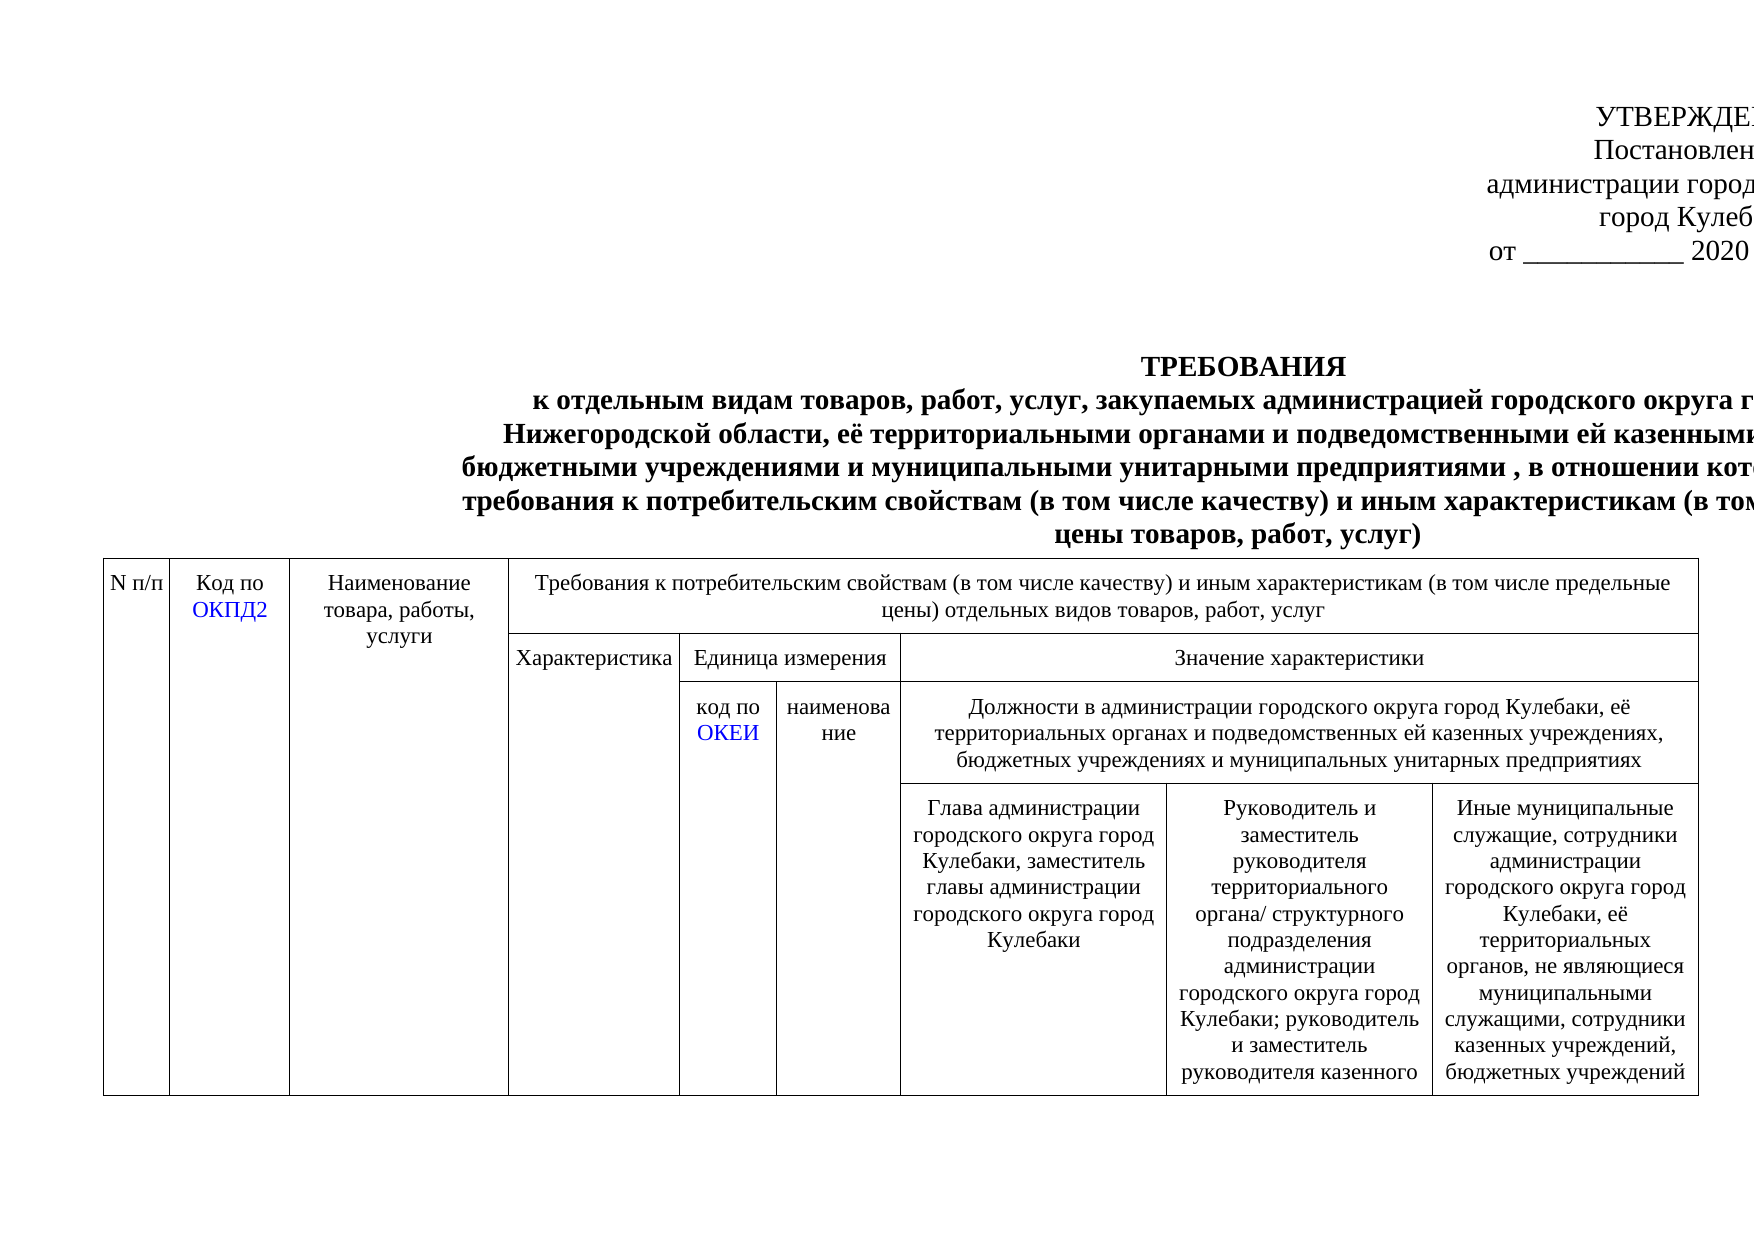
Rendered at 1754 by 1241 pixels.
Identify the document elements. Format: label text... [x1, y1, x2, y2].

table_cell наименование [777, 682, 900, 1095]
table_cell Значение характеристики [901, 634, 1698, 681]
table_header [376, 148, 1402, 550]
table_cell Характеристика [509, 634, 679, 1095]
table_header Требования к потребительским свойствам (в том числе качеству) и иным характеристикам (в том числе предельные цены) отдельных видов товаров, работ, услуг [509, 559, 1698, 633]
table_cell Единица измерения [680, 634, 900, 681]
table_header N п/п [104, 559, 169, 1095]
table_header Код по ОКПД2 [170, 559, 289, 1095]
table_header Наименование товара, работы, услуги [290, 559, 508, 1095]
table_cell Должности в администрации городского округа город Кулебаки, её территориальных органах и подведомственных ей казенных учреждениях, бюджетных учреждениях и муниципальных унитарных предприятиях [901, 682, 1698, 783]
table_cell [901, 784, 1166, 1095]
table_cell код по ОКЕИ [680, 682, 776, 1095]
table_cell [1167, 784, 1432, 1095]
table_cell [1433, 784, 1698, 1095]
